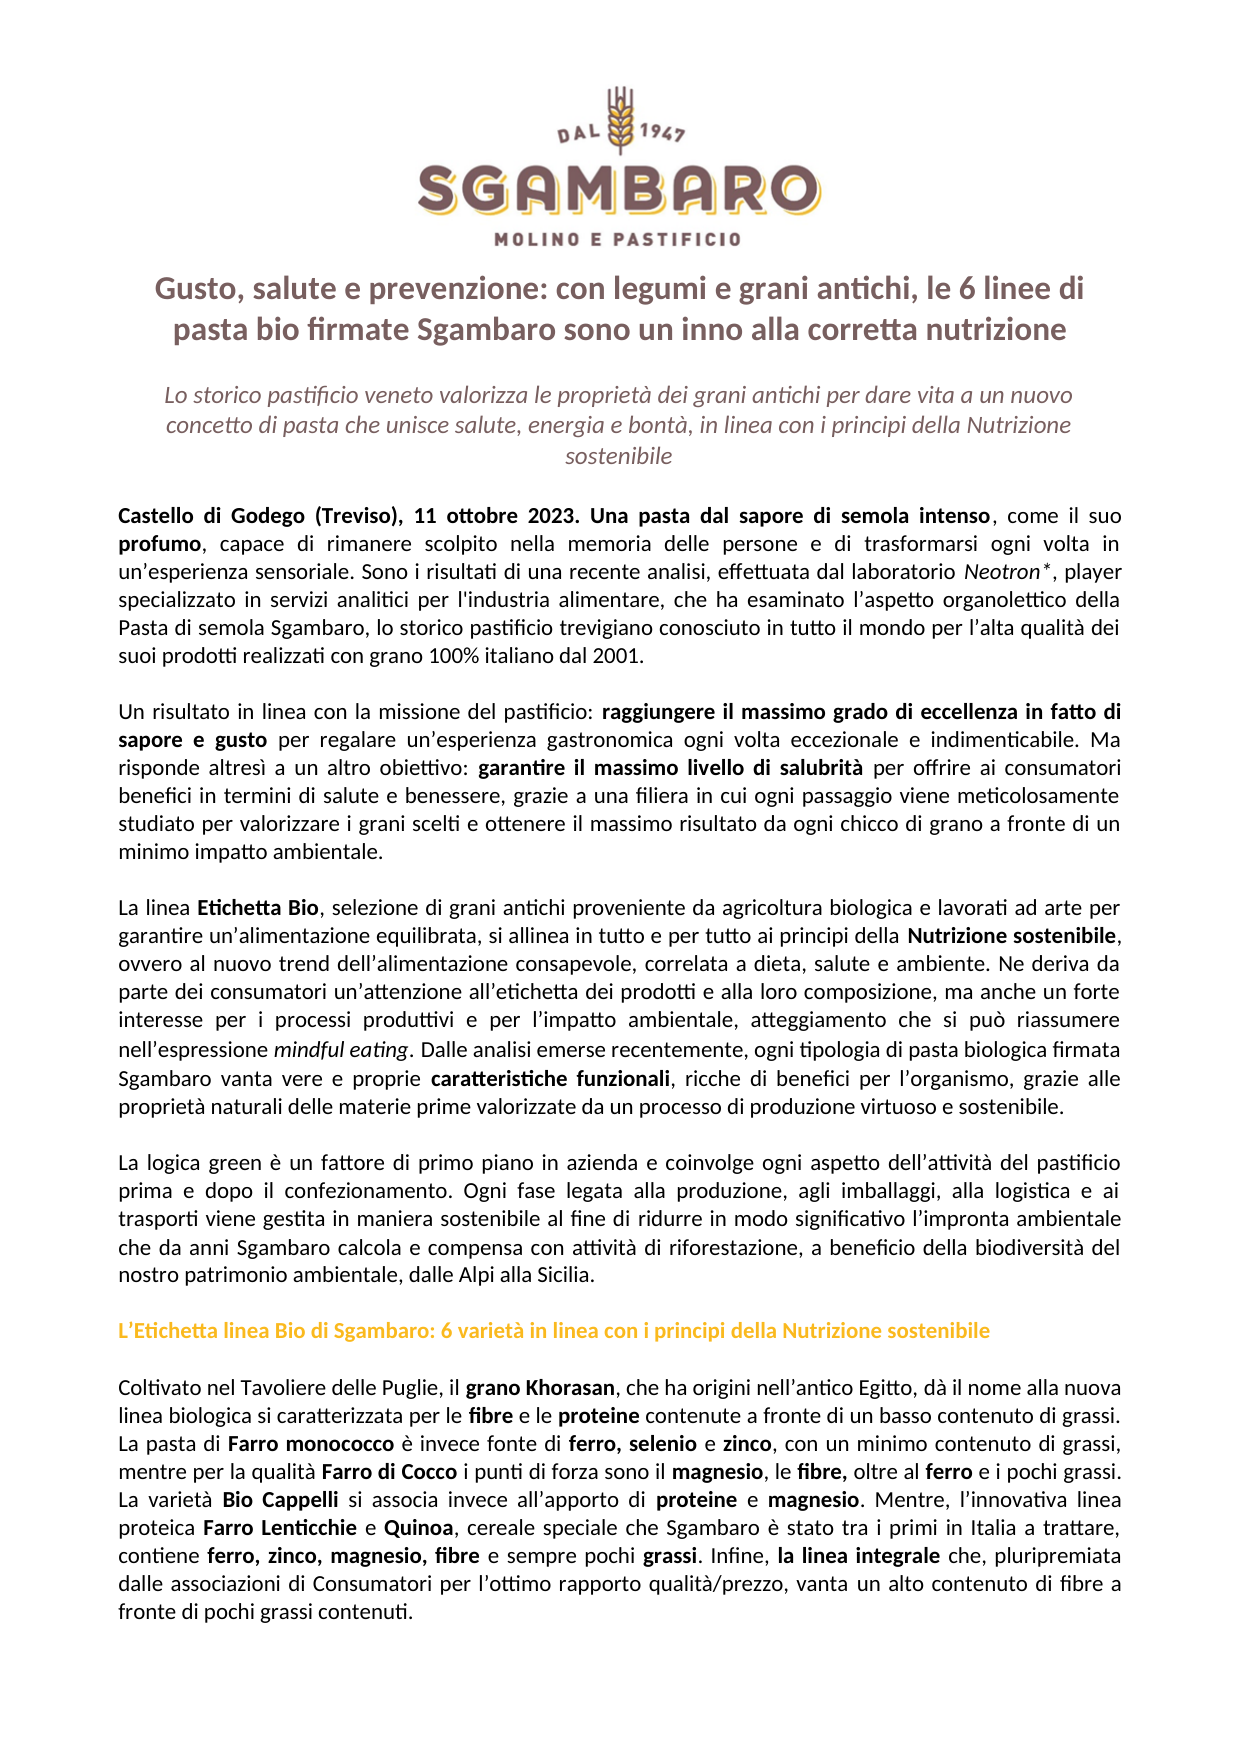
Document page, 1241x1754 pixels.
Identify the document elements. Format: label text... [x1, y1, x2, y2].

picture [404, 73, 837, 267]
text La logica green è un fattore di primo piano in azienda e coinvolge ogni aspetto dell’attività del pastificio prima e dopo il confezionamento. Ogni fase legata alla produzione, agli imballaggi, alla logistica e ai trasporti viene gestita in maniera sostenibile al fine di ridurre in modo significativo l’impronta ambientale che da anni Sgambaro calcola e compensa con attività di riforestazione, a beneficio della biodiversità del nostro patrimonio ambientale, dalle Alpi alla Sicilia. [118, 1148, 1122, 1289]
text Coltivato nel Tavoliere delle Puglie, il grano Khorasan, che ha origini nell’antico Egitto, dà il nome alla nuova linea biologica si caratterizzata per le fibre e le proteine contenute a fronte di un basso contenuto di grassi. La pasta di Farro monococco è invece fonte di ferro, selenio e zinco, con un minimo contenuto di grassi, mentre per la qualità Farro di Cocco i punti di forza sono il magnesio, le fibre, oltre al ferro e i pochi grassi. La varietà Bio Cappelli si associa invece all’apporto di proteine e magnesio. Mentre, l’innovativa linea proteica Farro Lenticchie e Quinoa, cereale speciale che Sgambaro è stato tra i primi in Italia a trattare, contiene ferro, zinco, magnesio, fibre e sempre pochi grassi. Infine, la linea integrale che, pluripremiata dalle associazioni di Consumatori per l’ottimo rapporto qualità/prezzo, vanta un alto contenuto di fibre a fronte di pochi grassi contenuti. [118, 1373, 1122, 1625]
text La linea Etichetta Bio, selezione di grani antichi proveniente da agricoltura biologica e lavorati ad arte per garantire un’alimentazione equilibrata, si allinea in tutto e per tutto ai principi della Nutrizione sostenibile, ovvero al nuovo trend dell’alimentazione consapevole, correlata a dieta, salute e ambiente. Ne deriva da parte dei consumatori un’attenzione all’etichetta dei prodotti e alla loro composizione, ma anche un forte interesse per i processi produttivi e per l’impatto ambientale, atteggiamento che si può riassumere nell’espressione mindful eating. Dalle analisi emerse recentemente, ogni tipologia di pasta biologica firmata Sgambaro vanta vere e proprie caratteristiche funzionali, ricche di benefici per l’organismo, grazie alle proprietà naturali delle materie prime valorizzate da un processo di produzione virtuoso e sostenibile. [118, 893, 1122, 1121]
text Lo storico pastificio veneto valorizza le proprietà dei grani antichi per dare vita a un nuovo concetto di pasta che unisce salute, energia e bontà, in linea con i principi della Nutrizione sostenibile [118, 379, 1122, 470]
text Gusto, salute e prevenzione: con legumi e grani antichi, le 6 linee di pasta bio firmate Sgambaro sono un inno alla corretta nutrizione [118, 267, 1122, 348]
text Un risultato in linea con la missione del pastificio: raggiungere il massimo grado di eccellenza in fatto di sapore e gusto per regalare un’esperienza gastronomica ogni volta eccezionale e indimenticabile. Ma risponde altresì a un altro obiettivo: garantire il massimo livello di salubrità per offrire ai consumatori benefici in termini di salute e benessere, grazie a una filiera in cui ogni passaggio viene meticolosamente studiato per valorizzare i grani scelti e ottenere il massimo risultato da ogni chicco di grano a fronte di un minimo impatto ambientale. [118, 697, 1122, 865]
text Castello di Godego (Treviso), 11 ottobre 2023. Una pasta dal sapore di semola intenso, come il suo profumo, capace di rimanere scolpito nella memoria delle persone e di trasformarsi ogni volta in un’esperienza sensoriale. Sono i risultati di una recente analisi, effettuata dal laboratorio Neotron*, player specializzato in servizi analitici per l'industria alimentare, che ha esaminato l’aspetto organolettico della Pasta di semola Sgambaro, lo storico pastificio trevigiano conosciuto in tutto il mondo per l’alta qualità dei suoi prodotti realizzati con grano 100% italiano dal 2001. [118, 501, 1122, 669]
text L’Etichetta linea Bio di Sgambaro: 6 varietà in linea con i principi della Nutrizione sostenibile [118, 1317, 1122, 1345]
